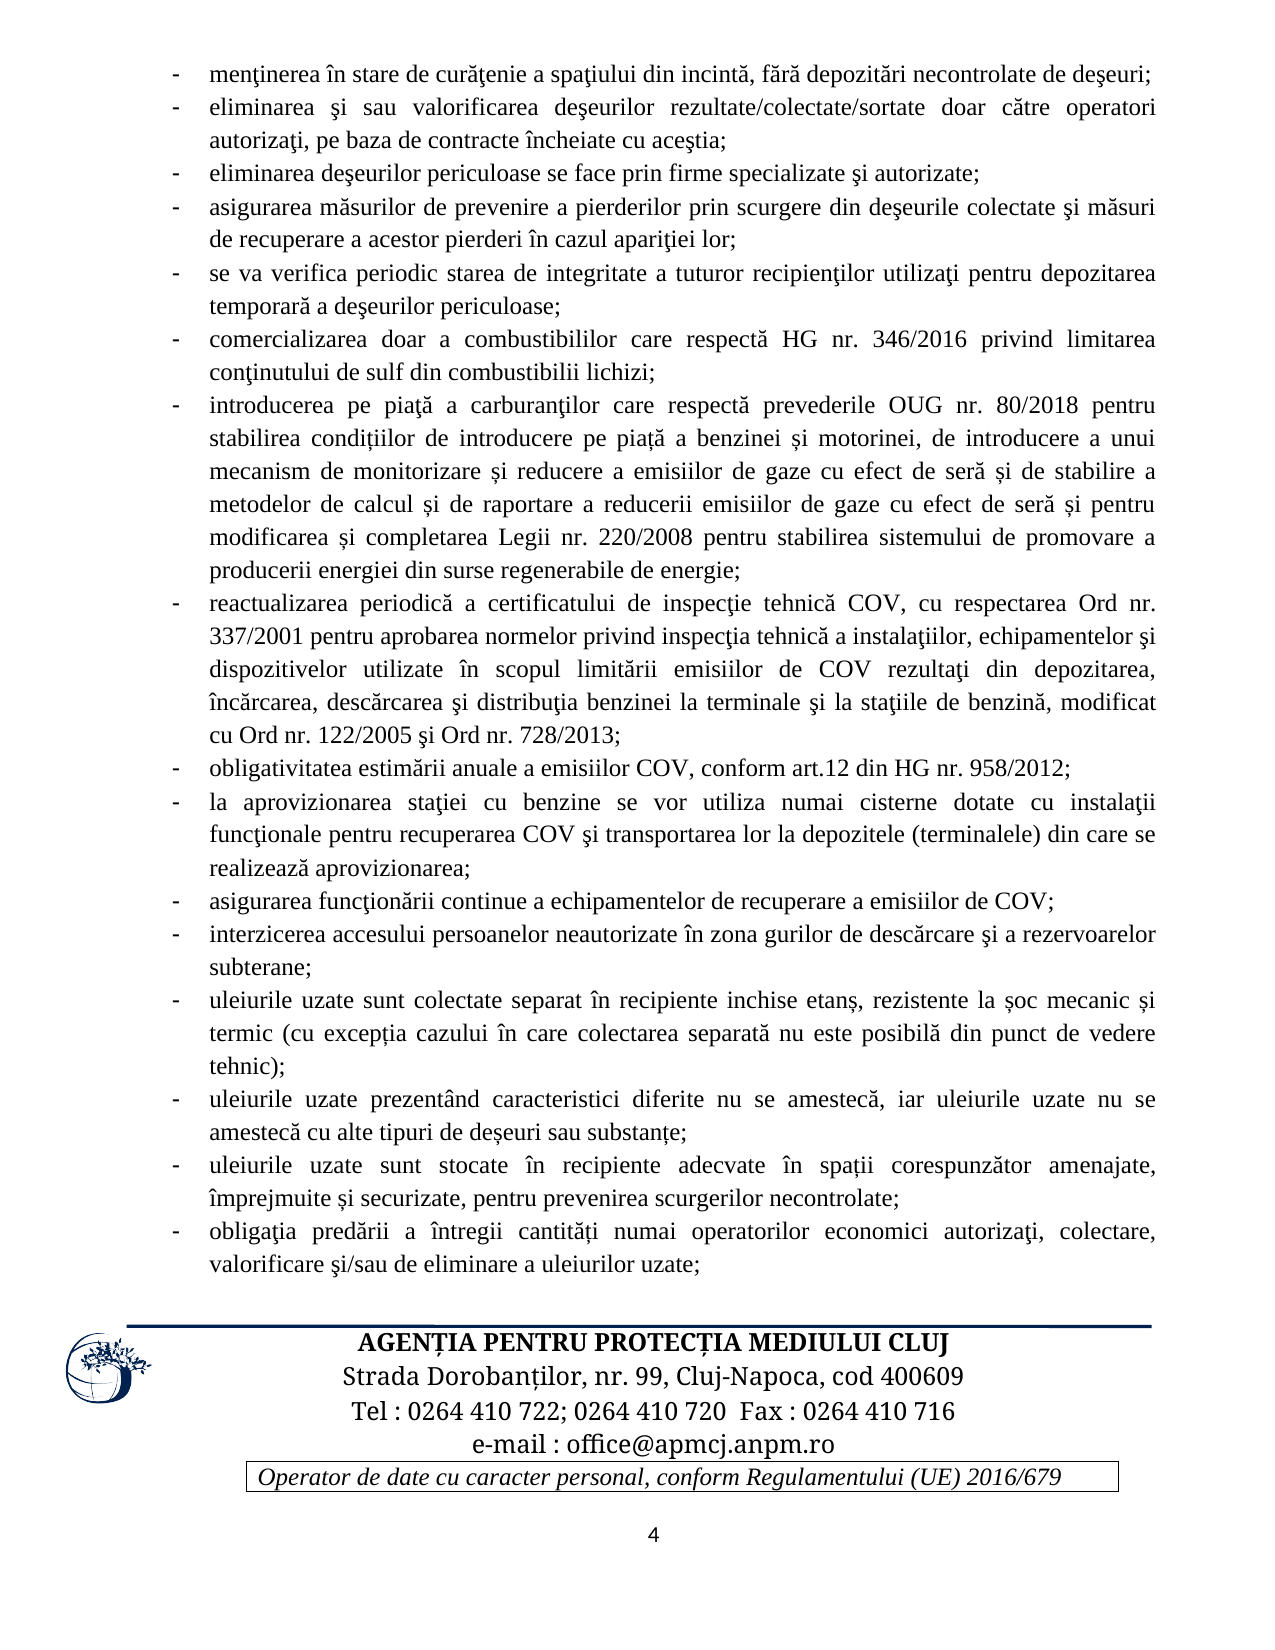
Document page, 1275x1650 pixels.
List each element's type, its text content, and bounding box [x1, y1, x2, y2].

list eliminarea şi sau valorificarea deşeurilor rezultate/colectate/sortate doar către operatori autorizaţi, pe baza de contracte încheiate cu aceştia; [172, 92, 1157, 154]
list eliminarea deşeurilor periculoase se face prin firme specializate şi autorizate; [172, 158, 1157, 187]
list obligativitatea estimării anuale a emisiilor COV, conform art.12 din HG nr. 958/2012; [172, 753, 1157, 782]
list asigurarea măsurilor de prevenire a pierderilor prin scurgere din deşeurile colectate şi măsuri de recuperare a acestor pierderi în cazul apariţiei lor; [172, 191, 1157, 253]
list obligaţia predării a întregii cantități numai operatorilor economici autorizaţi, colectare, valorificare şi/sau de eliminare a uleiurilor uzate; [172, 1216, 1157, 1278]
list uleiurile uzate sunt stocate în recipiente adecvate în spații corespunzător amenajate, împrejmuite și securizate, pentru prevenirea scurgerilor necontrolate; [172, 1150, 1157, 1212]
list uleiurile uzate prezentând caracteristici diferite nu se amestecă, iar uleiurile uzate nu se amestecă cu alte tipuri de deșeuri sau substanțe; [172, 1084, 1157, 1146]
list menţinerea în stare de curăţenie a spaţiului din incintă, fără depozitări necontrolate de deşeuri; [172, 59, 1157, 88]
list asigurarea funcţionării continue a echipamentelor de recuperare a emisiilor de COV; [172, 886, 1157, 914]
list uleiurile uzate sunt colectate separat în recipiente inchise etanș, rezistente la șoc mecanic și termic (cu excepția cazului în care colectarea separată nu este posibilă din punct de vedere tehnic); [172, 985, 1157, 1080]
list interzicerea accesului persoanelor neautorizate în zona gurilor de descărcare şi a rezervoarelor subterane; [172, 919, 1157, 981]
list reactualizarea periodică a certificatului de inspecţie tehnică COV, cu respectarea Ord nr. 337/2001 pentru aprobarea normelor privind inspecţia tehnică a instalaţiilor, echipamentelor şi dispozitivelor utilizate în scopul limitării emisiilor de COV rezultaţi din depozitarea, încărcarea, descărcarea şi distribuţia benzinei la terminale şi la staţiile de benzină, modificat cu Ord nr. 122/2005 şi Ord nr. 728/2013; [172, 588, 1157, 749]
list introducerea pe piaţă a carburanţilor care respectă prevederile OUG nr. 80/2018 pentru stabilirea condițiilor de introducere pe piață a benzinei și motorinei, de introducere a unui mecanism de monitorizare și reducere a emisiilor de gaze cu efect de seră și de stabilire a metodelor de calcul și de raportare a reducerii emisiilor de gaze cu efect de seră și pentru modificarea și completarea Legii nr. 220/2008 pentru stabilirea sistemului de promovare a producerii energiei din surse regenerabile de energie; [172, 390, 1157, 584]
list la aprovizionarea staţiei cu benzine se vor utiliza numai cisterne dotate cu instalaţii funcţionale pentru recuperarea COV şi transportarea lor la depozitele (terminalele) din care se realizează aprovizionarea; [172, 786, 1157, 881]
list comercializarea doar a combustibililor care respectă HG nr. 346/2016 privind limitarea conţinutului de sulf din combustibilii lichizi; [172, 324, 1157, 386]
list se va verifica periodic starea de integritate a tuturor recipienţilor utilizaţi pentru depozitarea temporară a deşeurilor periculoase; [172, 258, 1157, 319]
